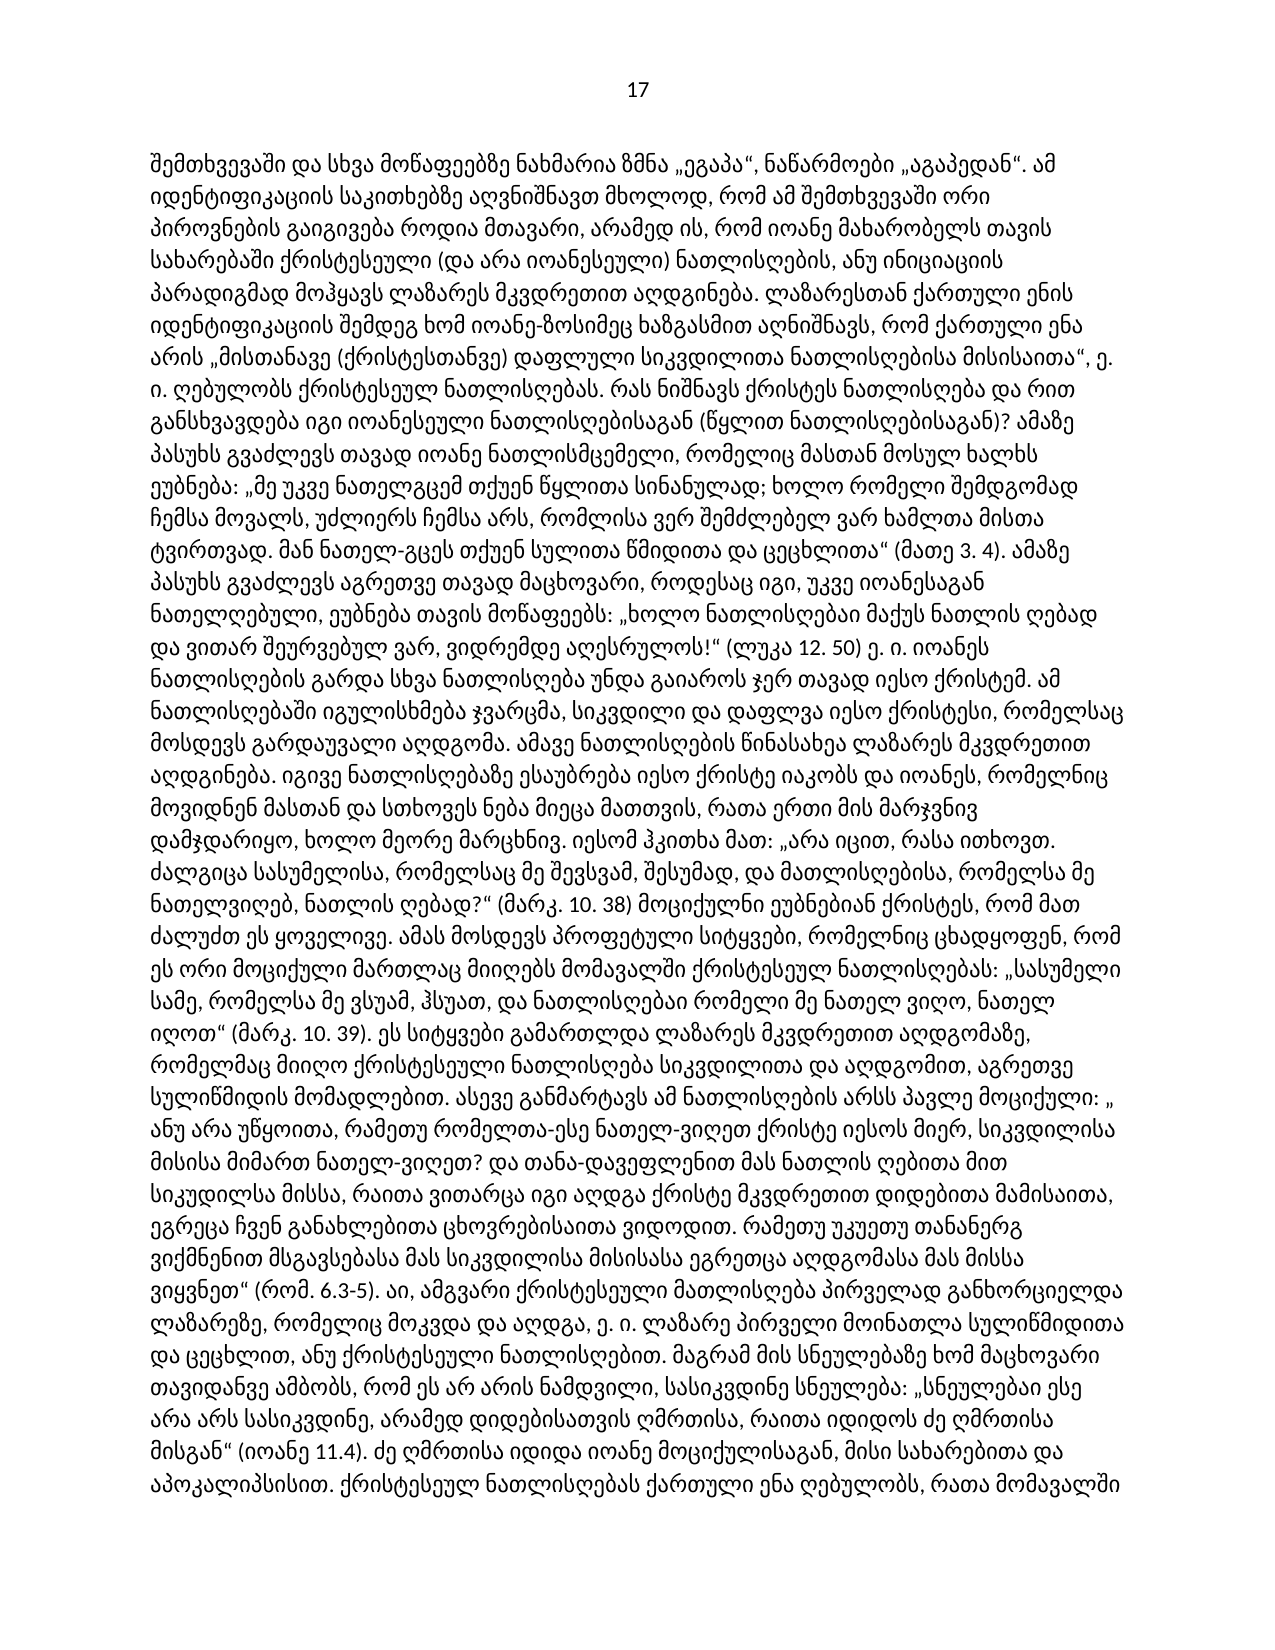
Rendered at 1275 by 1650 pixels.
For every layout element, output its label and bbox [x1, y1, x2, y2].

text [150, 150, 1125, 1498]
